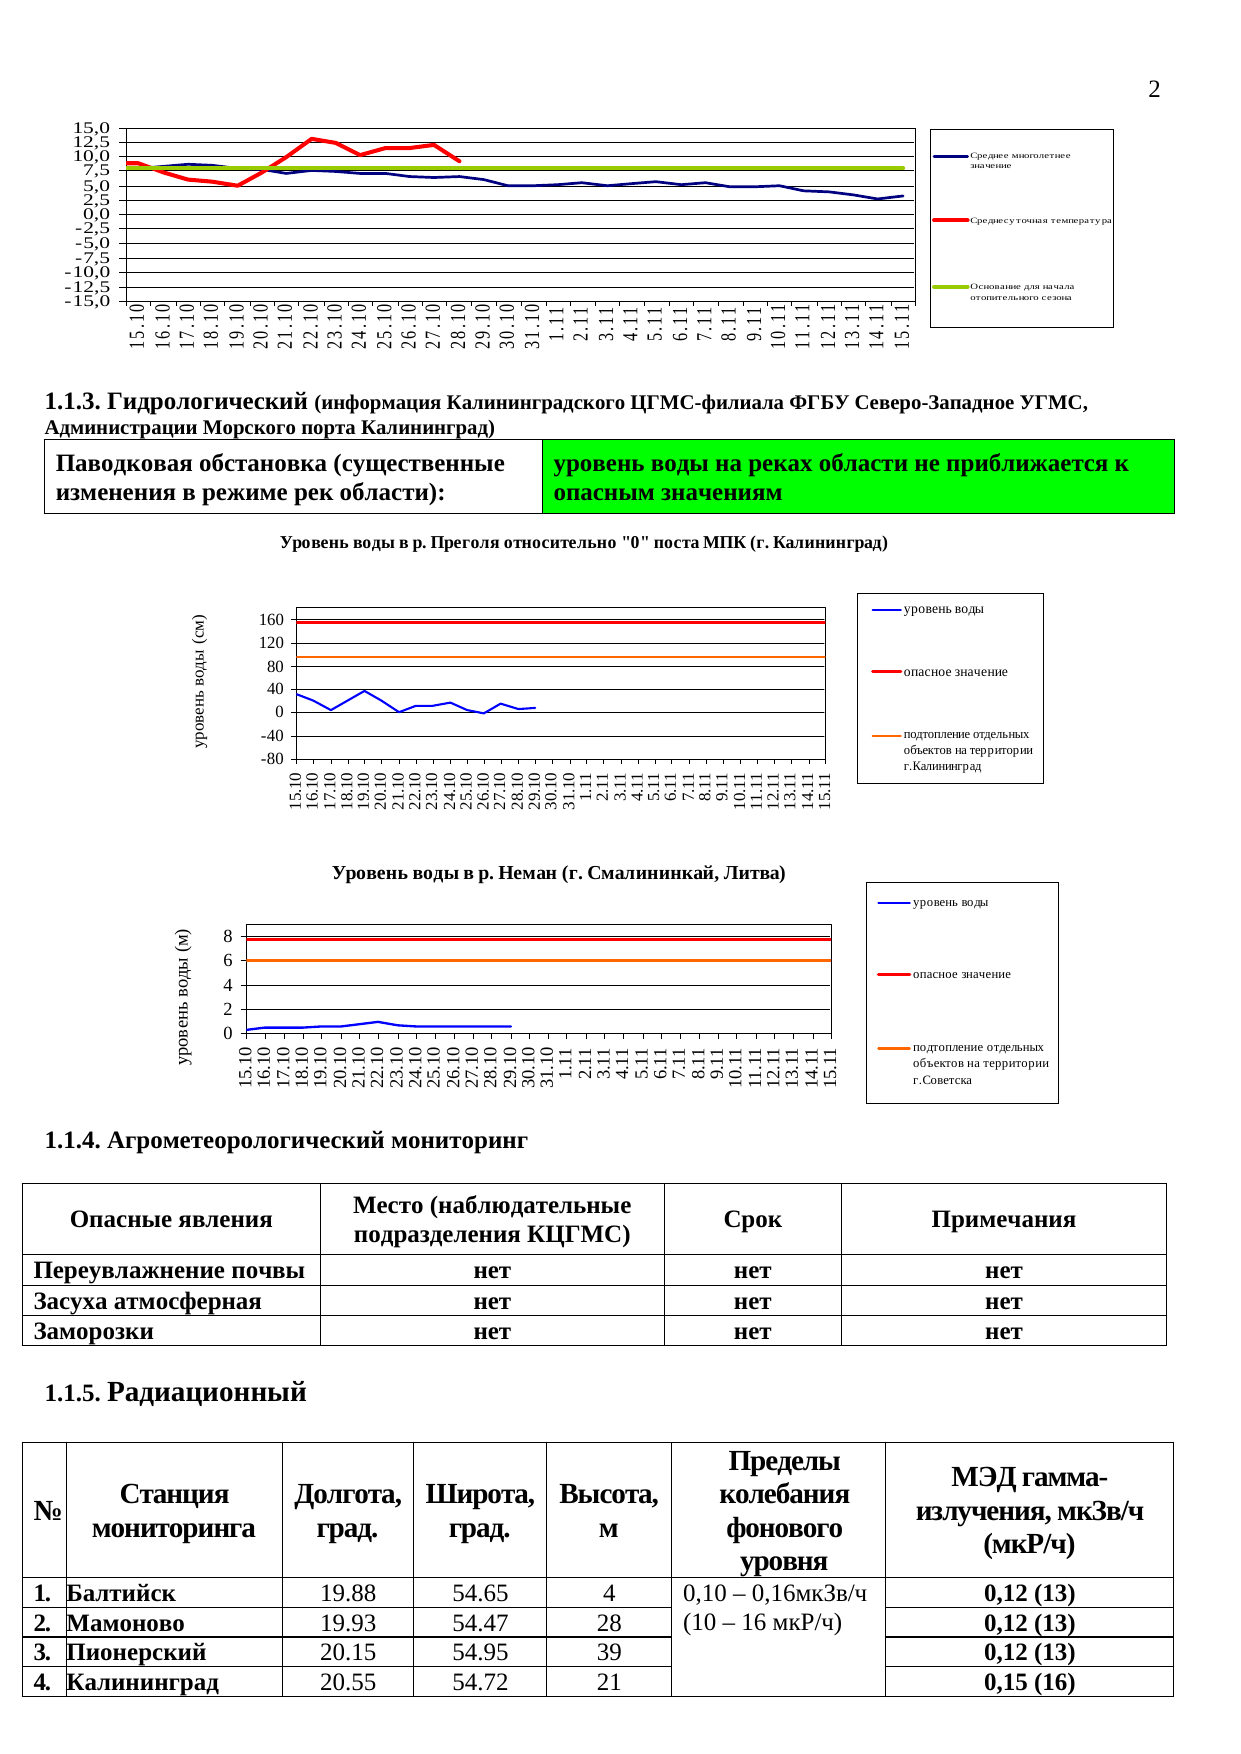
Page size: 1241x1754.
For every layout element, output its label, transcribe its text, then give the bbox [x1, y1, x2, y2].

table_cell 54.47 [414, 1608, 546, 1636]
table_cell 0,12 (13) [886, 1608, 1173, 1636]
table_header Срок [665, 1184, 841, 1254]
table_cell 2. [23, 1608, 66, 1636]
table_cell 20.15 [283, 1638, 413, 1666]
text 1.1.5. Радиационный [44, 1374, 1161, 1408]
table_cell 0,15 (16) [886, 1667, 1173, 1696]
table_cell 28 [547, 1608, 671, 1636]
table_cell Заморозки [23, 1316, 320, 1345]
table_header Пределы колебания фонового уровня [672, 1443, 885, 1577]
table_cell Балтийск [67, 1578, 282, 1607]
table_cell Переувлажнение почвы [23, 1255, 320, 1285]
table_cell 0,10 – 0,16мкЗв/ч (10 – 16 мкР/ч) [672, 1578, 885, 1696]
table_header № [23, 1443, 66, 1577]
table_cell 19.93 [283, 1608, 413, 1636]
table_cell нет [842, 1286, 1166, 1315]
text 1.1.4. Агрометеорологический мониторинг [44, 1125, 1161, 1154]
table_cell Калининград [67, 1667, 282, 1696]
table_cell Пионерский [67, 1638, 282, 1666]
table_header Долгота, град. [283, 1443, 413, 1577]
table_cell 54.65 [414, 1578, 546, 1607]
table_cell 0,12 (13) [886, 1578, 1173, 1607]
table_cell нет [665, 1255, 841, 1285]
table_header Опасные явления [23, 1184, 320, 1254]
table_header МЭД гамма-излучения, мкЗв/ч (мкР/ч) [886, 1443, 1173, 1577]
table_cell нет [665, 1286, 841, 1315]
table_header Станция мониторинга [67, 1443, 282, 1577]
table_cell 1. [23, 1578, 66, 1607]
table_cell 20.55 [283, 1667, 413, 1696]
table_header Паводковая обстановка (существенные изменения в режиме рек области): [45, 440, 542, 513]
table_cell нет [842, 1316, 1166, 1345]
table_header уровень воды на реках области не приближается к опасным значениям [543, 440, 1174, 513]
table_cell Мамоново [67, 1608, 282, 1636]
table_cell 3. [23, 1638, 66, 1666]
table_cell нет [842, 1255, 1166, 1285]
table_cell 0,12 (13) [886, 1638, 1173, 1666]
table_cell нет [321, 1255, 664, 1285]
table_cell нет [321, 1286, 664, 1315]
table_header Примечания [842, 1184, 1166, 1254]
table_header Высота, м [547, 1443, 671, 1577]
table_cell Засуха атмосферная [23, 1286, 320, 1315]
table_cell 54.72 [414, 1667, 546, 1696]
text 1.1.3. Гидрологический (информация Калининградского ЦГМС-филиала ФГБУ Северо-Западное УГМС, Администрации Морского порта Калининград) [44, 386, 1161, 439]
table_header Место (наблюдательные подразделения КЦГМС) [321, 1184, 664, 1254]
table_cell 4. [23, 1667, 66, 1696]
table_cell 19.88 [283, 1578, 413, 1607]
table_cell 54.95 [414, 1638, 546, 1666]
table_cell 21 [547, 1667, 671, 1696]
table_cell нет [665, 1316, 841, 1345]
table_cell 39 [547, 1638, 671, 1666]
table_header Широта, град. [414, 1443, 546, 1577]
table_cell нет [321, 1316, 664, 1345]
table_cell 4 [547, 1578, 671, 1607]
